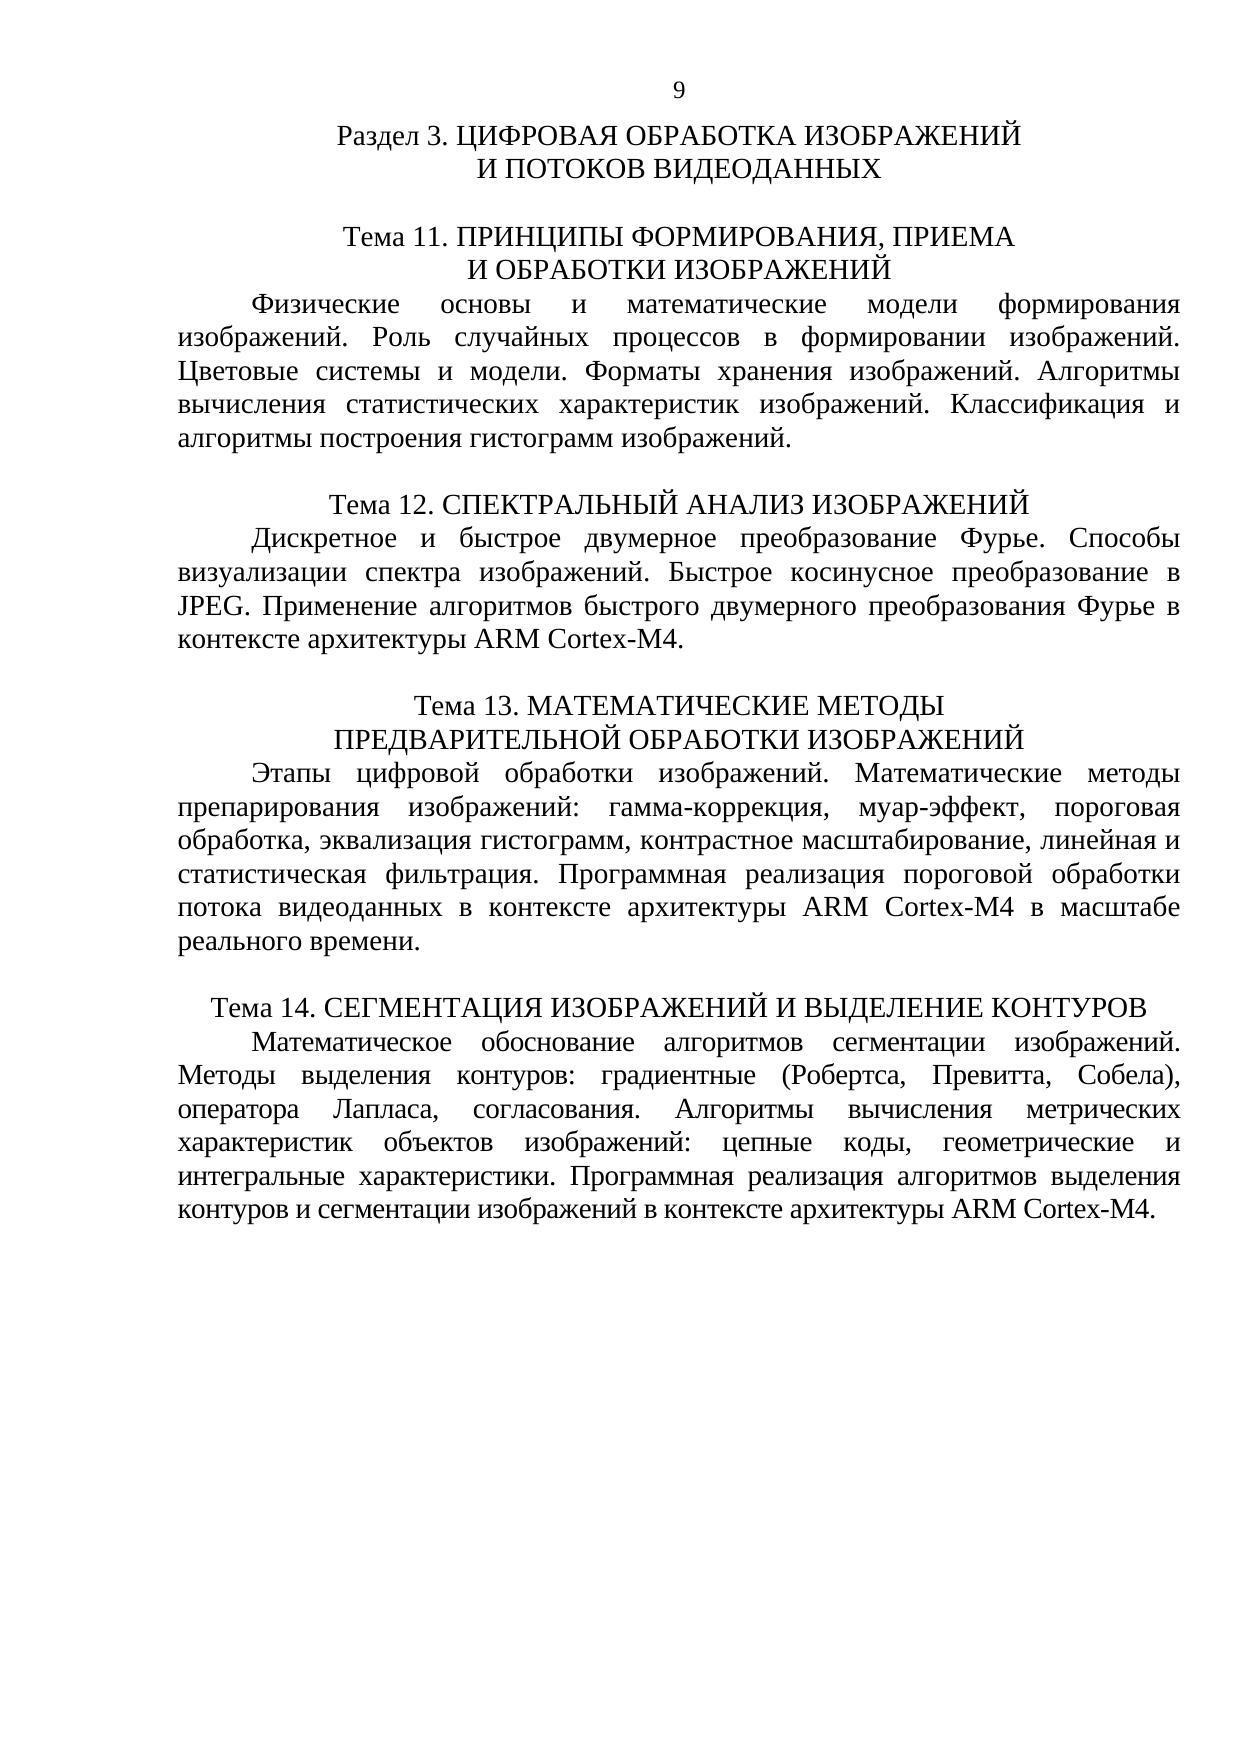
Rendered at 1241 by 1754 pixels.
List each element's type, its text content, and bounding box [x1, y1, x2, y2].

text Физические основы и математические модели формирования изображений. Роль случайных процессов в формировании изображений. Цветовые системы и модели. Форматы хранения изображений. Алгоритмы вычисления статистических характеристик изображений. Классификация и алгоритмы построения гистограмм изображений. [177, 286, 1181, 453]
text Математическое обоснование алгоритмов сегментации изображений. Методы выделения контуров: градиентные (Робертса, Превитта, Собела), оператора Лапласа, согласования. Алгоритмы вычисления метрических характеристик объектов изображений: цепные коды, геометрические и интегральные характеристики. Программная реализация алгоритмов выделения контуров и сегментации изображений в контексте архитектуры ARM Cortex-M4. [177, 1024, 1181, 1225]
text Раздел 3. Цифровая обработка изображений и потоков видеоданных [177, 118, 1181, 185]
text Дискретное и быстрое двумерное преобразование Фурье. Способы визуализации спектра изображений. Быстрое косинусное преобразование в JPEG. Применение алгоритмов быстрого двумерного преобразования Фурье в контексте архитектуры ARM Cortex-M4. [177, 521, 1181, 655]
text Тема 11. ПРИНЦИПЫ ФОРМИРОВАНИЯ, ПРИЕМА И ОБРАБОТКИ ИЗОБРАЖЕНИЙ [177, 219, 1181, 286]
text Тема 13. МАТЕМАТИЧЕСКИЕ МЕТОДЫ ПРЕДВАРИТЕЛЬНОЙ ОБРАБОТКИ ИЗОБРАЖЕНИЙ [177, 688, 1181, 755]
text Этапы цифровой обработки изображений. Математические методы препарирования изображений: гамма-коррекция, муар-эффект, пороговая обработка, эквализация гистограмм, контрастное масштабирование, линейная и статистическая фильтрация. Программная реализация пороговой обработки потока видеоданных в контексте архитектуры ARM Cortex-M4 в масштабе реального времени. [177, 755, 1181, 957]
text Тема 14. СЕГМЕНТАЦИЯ ИЗОБРАЖЕНИЙ И ВЫДЕЛЕНИЕ КОНТУРОВ [177, 990, 1181, 1024]
text Тема 12. Спектральный анализ изображений [177, 487, 1181, 521]
